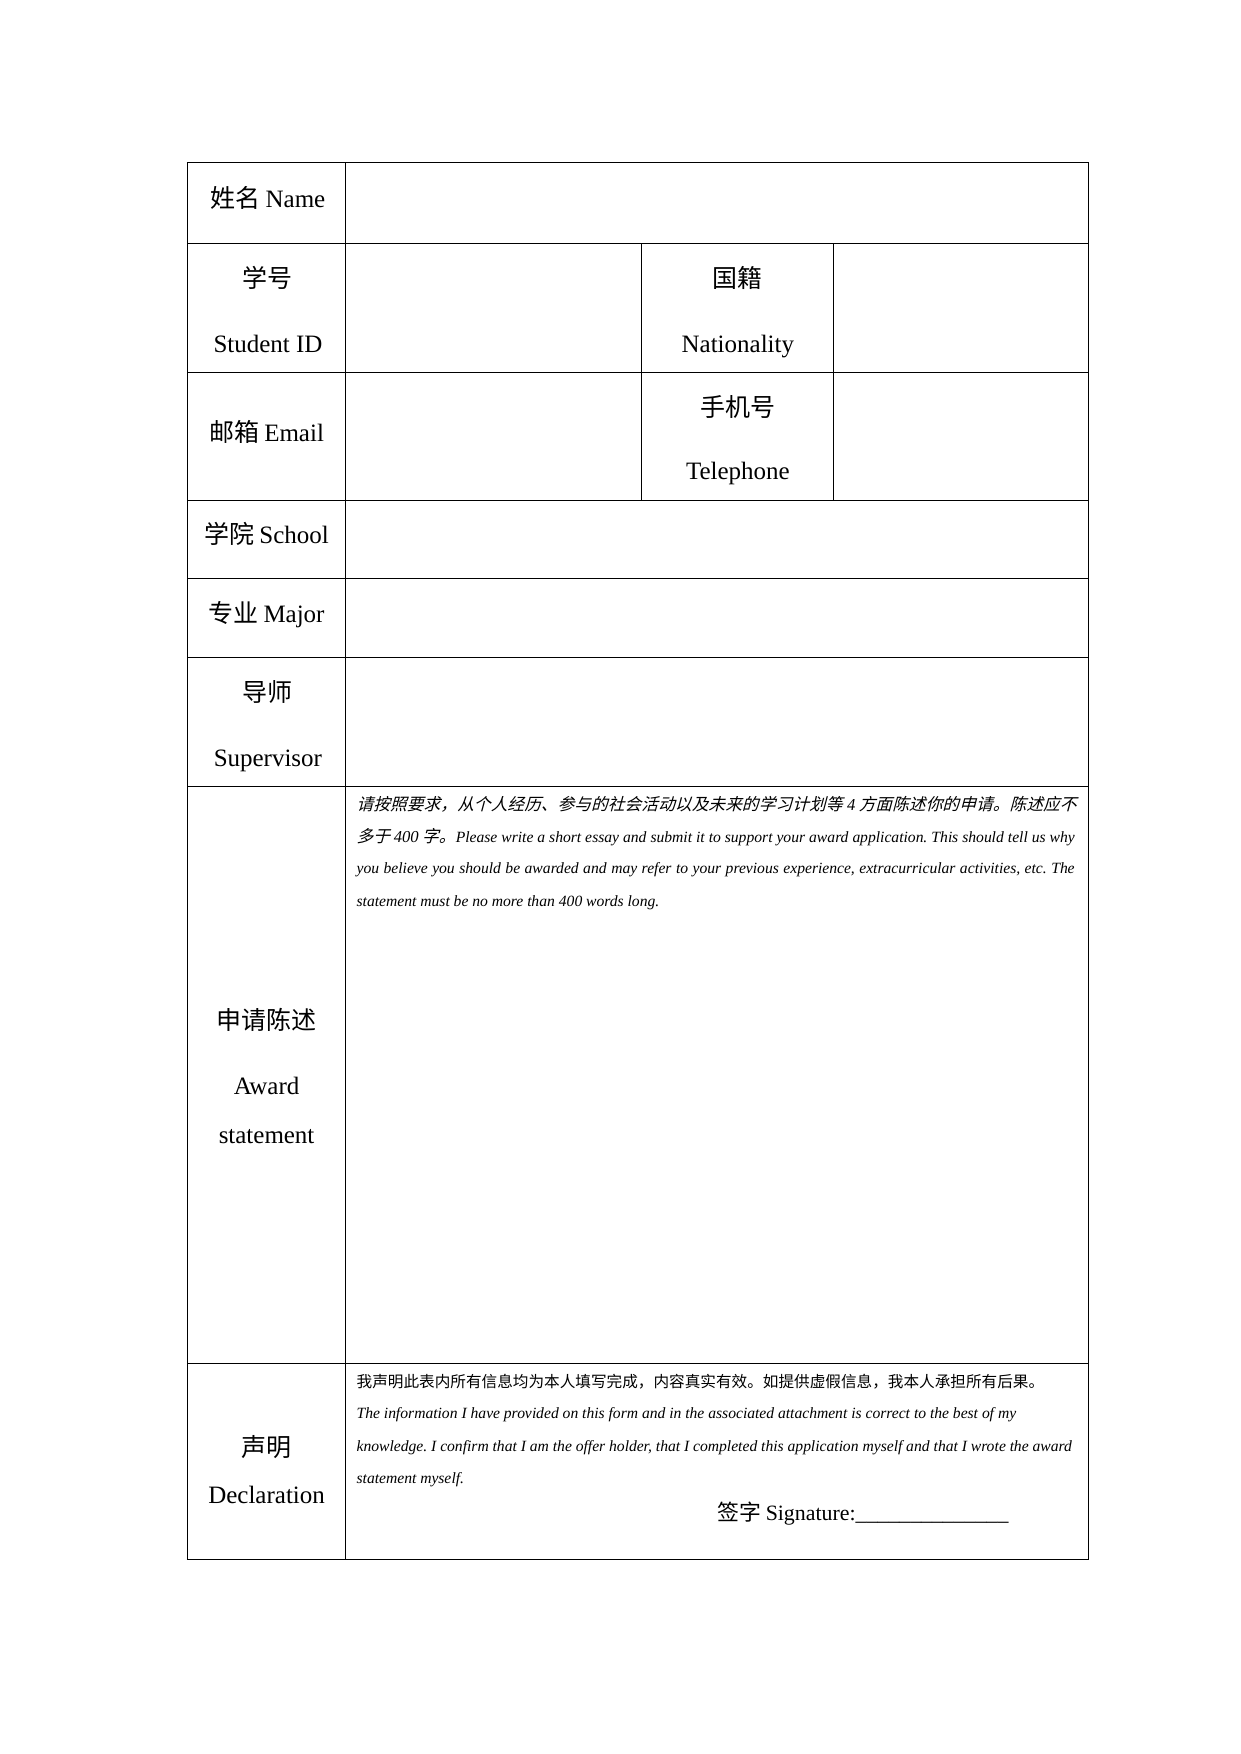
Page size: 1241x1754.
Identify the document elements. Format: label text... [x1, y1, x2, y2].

table_cell [346, 658, 1088, 786]
table_cell 声明 Declaration [188, 1364, 345, 1559]
table_cell [346, 244, 641, 372]
table_cell 手机号Telephone [642, 373, 833, 499]
table_cell 请按照要求，从个人经历、参与的社会活动以及未来的学习计划等4方面陈述你的申请。陈述应不多于400字。Please write a short essay and submit it to support your award application. This should tell us why you believe you should be awarded and may refer to your previous experience, extracurricular activities, etc. The statement must be no more than 400 words long. [346, 787, 1088, 1363]
table_cell [834, 244, 1088, 372]
table_cell 申请陈述 Award statement [188, 787, 345, 1363]
table_cell 我声明此表内所有信息均为本人填写完成，内容真实有效。如提供虚假信息，我本人承担所有后果。 The information I have provided on this form and in the associated attachment is correct to the best of my knowledge. I confirm that I am the offer holder, that I completed this application myself and that I wrote the award statement myself. 签字Signature:______________ [346, 1364, 1088, 1559]
table_cell 邮箱Email [188, 373, 345, 499]
table_cell [346, 373, 641, 499]
table_cell [346, 579, 1088, 657]
table_cell 学号 Student ID [188, 244, 345, 372]
table_cell [834, 373, 1088, 499]
table_cell 国籍 Nationality [642, 244, 833, 372]
table_cell [346, 501, 1088, 578]
table_cell 导师 Supervisor [188, 658, 345, 786]
table_cell 专业Major [188, 579, 345, 657]
table_header 姓名Name [188, 163, 345, 243]
table_cell 学院School [188, 501, 345, 578]
table_header [346, 163, 1088, 243]
